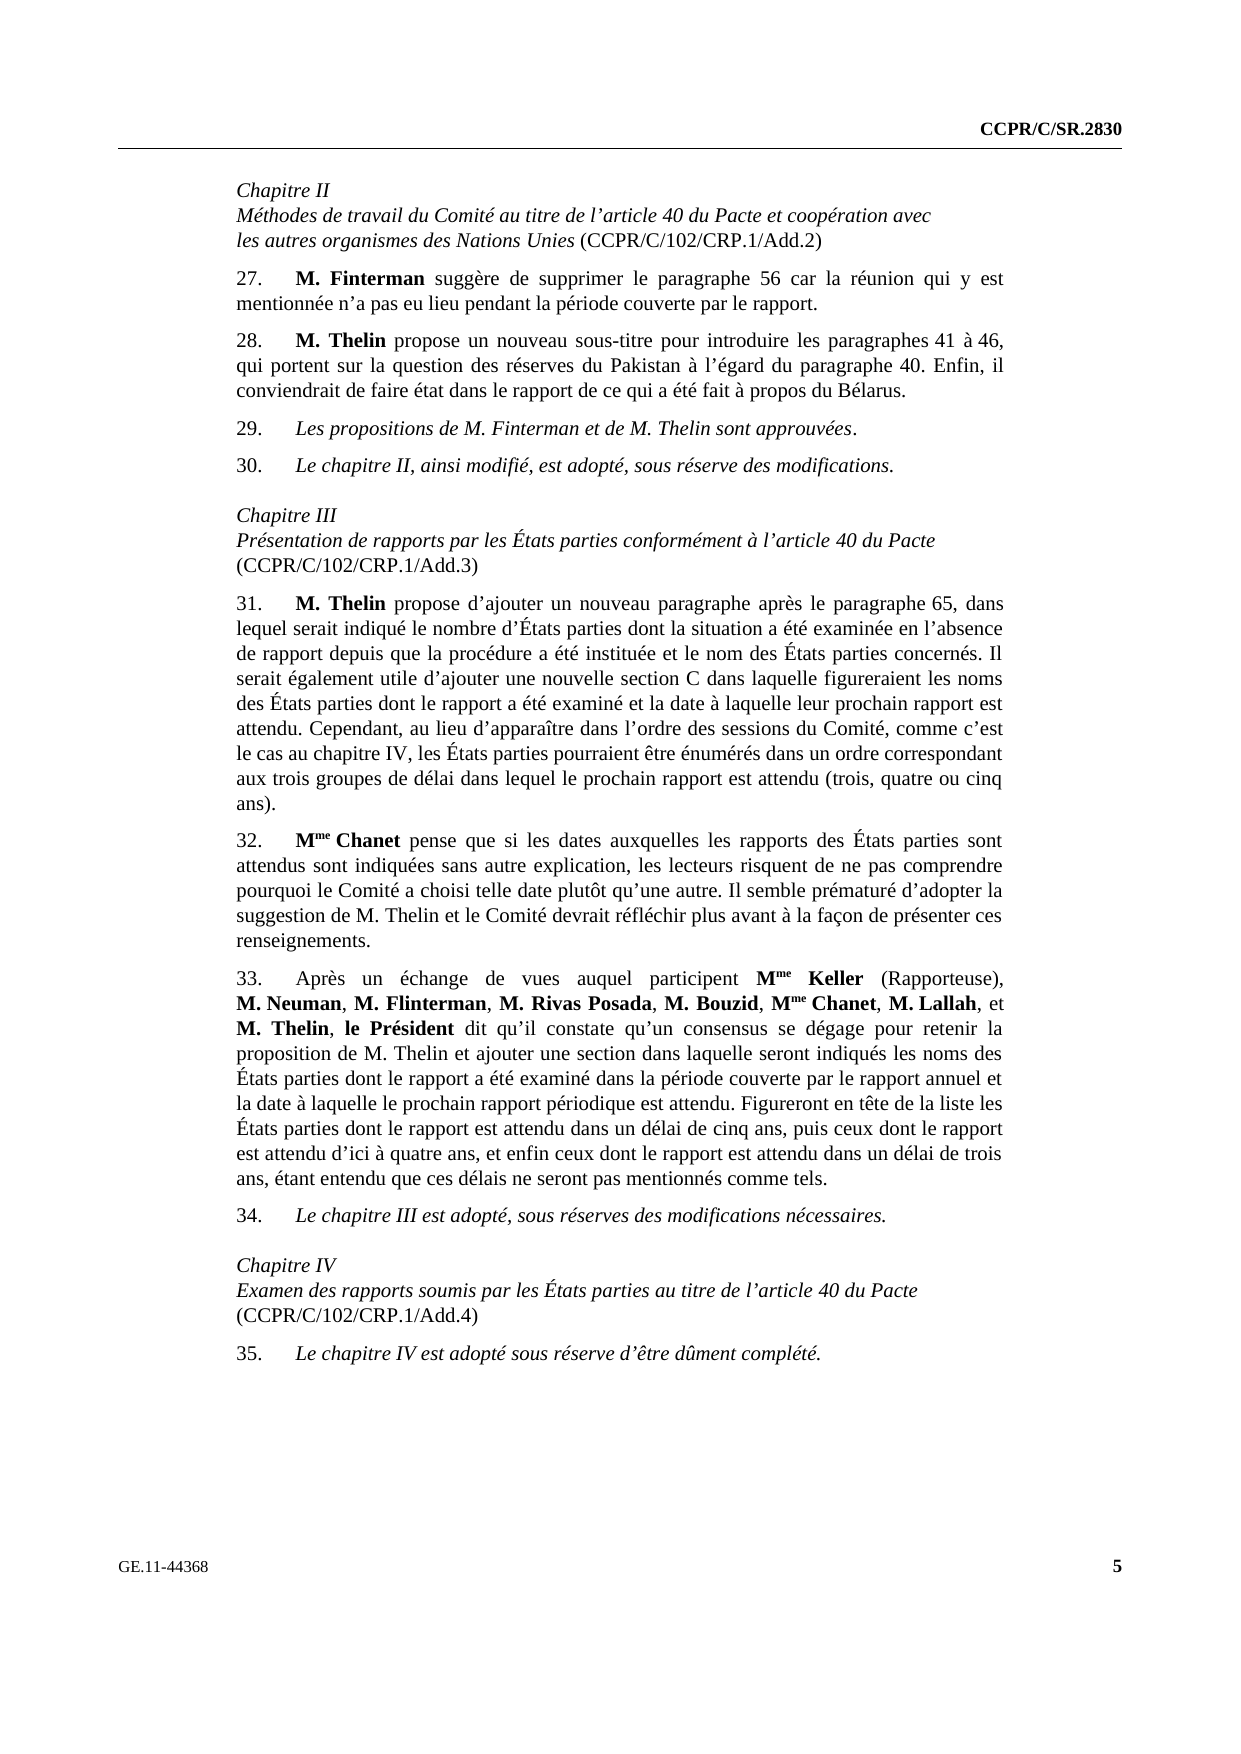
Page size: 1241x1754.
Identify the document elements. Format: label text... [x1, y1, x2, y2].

text Chapitre IV Examen des rapports soumis par les États parties au titre de l’article 40 du Pacte (CCPR/C/102/CRP.1/Add.4) [118, 1252, 1004, 1327]
text 27. M. Finterman suggère de supprimer le paragraphe 56 car la réunion qui y est mentionnée n’a pas eu lieu pendant la période couverte par le rapport. [236, 265, 1004, 315]
text Chapitre II Méthodes de travail du Comité au titre de l’article 40 du Pacte et coopération avec les autres organismes des Nations Unies (CCPR/C/102/CRP.1/Add.2) [118, 177, 1004, 252]
text 34. Le chapitre III est adopté, sous réserves des modifications nécessaires. [236, 1202, 1004, 1227]
text 29. Les propositions de M. Finterman et de M. Thelin sont approuvées. [236, 415, 1004, 440]
text 28. M. Thelin propose un nouveau sous-titre pour introduire les paragraphes 41 à 46, qui portent sur la question des réserves du Pakistan à l’égard du paragraphe 40. Enfin, il conviendrait de faire état dans le rapport de ce qui a été fait à propos du Bélarus. [236, 327, 1004, 402]
text Chapitre III Présentation de rapports par les États parties conformément à l’article 40 du Pacte (CCPR/C/102/CRP.1/Add.3) [118, 502, 1004, 577]
text 31. M. Thelin propose d’ajouter un nouveau paragraphe après le paragraphe 65, dans lequel serait indiqué le nombre d’États parties dont la situation a été examinée en l’absence de rapport depuis que la procédure a été instituée et le nom des États parties concernés. Il serait également utile d’ajouter une nouvelle section C dans laquelle figureraient les noms des États parties dont le rapport a été examiné et la date à laquelle leur prochain rapport est attendu. Cependant, au lieu d’apparaître dans l’ordre des sessions du Comité, comme c’est le cas au chapitre IV, les États parties pourraient être énumérés dans un ordre correspondant aux trois groupes de délai dans lequel le prochain rapport est attendu (trois, quatre ou cinq ans). [236, 590, 1004, 815]
text 35. Le chapitre IV est adopté sous réserve d’être dûment complété. [236, 1340, 1004, 1365]
text 33. Après un échange de vues auquel participent Mme Keller (Rapporteuse), M. Neuman, M. Flinterman, M. Rivas Posada, M. Bouzid, Mme Chanet, M. Lallah, et M. Thelin, le Président dit qu’il constate qu’un consensus se dégage pour retenir la proposition de M. Thelin et ajouter une section dans laquelle seront indiqués les noms des États parties dont le rapport a été examiné dans la période couverte par le rapport annuel et la date à laquelle le prochain rapport périodique est attendu. Figureront en tête de la liste les États parties dont le rapport est attendu dans un délai de cinq ans, puis ceux dont le rapport est attendu d’ici à quatre ans, et enfin ceux dont le rapport est attendu dans un délai de trois ans, étant entendu que ces délais ne seront pas mentionnés comme tels. [236, 965, 1004, 1190]
text 32. Mme Chanet pense que si les dates auxquelles les rapports des États parties sont attendus sont indiquées sans autre explication, les lecteurs risquent de ne pas comprendre pourquoi le Comité a choisi telle date plutôt qu’une autre. Il semble prématuré d’adopter la suggestion de M. Thelin et le Comité devrait réfléchir plus avant à la façon de présenter ces renseignements. [236, 827, 1004, 952]
text 30. Le chapitre II, ainsi modifié, est adopté, sous réserve des modifications. [236, 452, 1004, 477]
